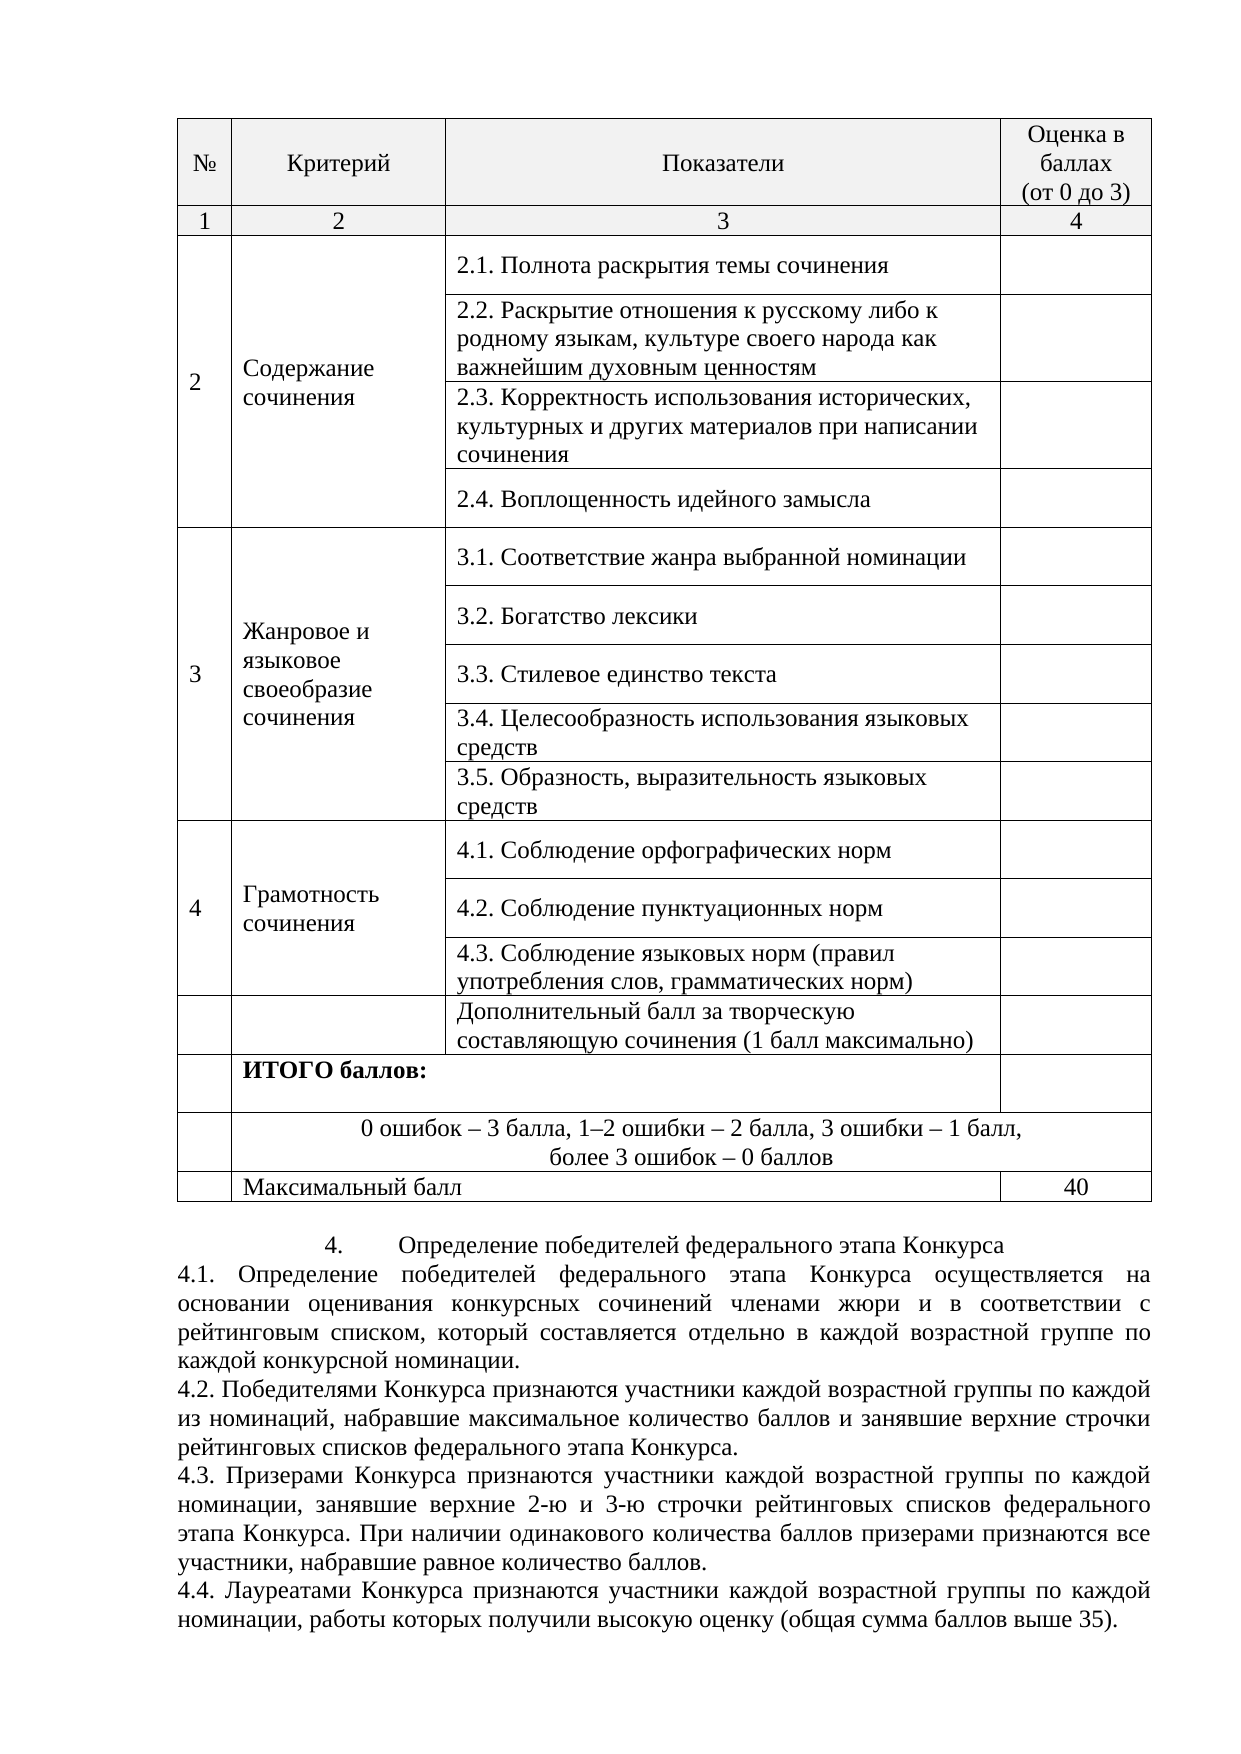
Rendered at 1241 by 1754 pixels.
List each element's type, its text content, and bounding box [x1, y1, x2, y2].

table_cell 4.2. Соблюдение пунктуационных норм [446, 879, 1000, 937]
table_cell 3.5. Образность, выразительность языковых средств [446, 762, 1000, 819]
table_cell 1 [178, 206, 231, 235]
table_cell 3.1. Соответствие жанра выбранной номинации [446, 528, 1000, 585]
table_cell [178, 1172, 231, 1201]
table_cell 2 [178, 236, 231, 527]
table_cell Максимальный балл [232, 1172, 1000, 1201]
table_cell [1001, 382, 1151, 468]
table_cell 3.4. Целесообразность использования языковых средств [446, 704, 1000, 761]
table_cell [1001, 236, 1151, 294]
table_cell [232, 996, 445, 1054]
table_cell 2.3. Корректность использования исторических, культурных и других материалов при написании сочинения [446, 382, 1000, 468]
table_cell [1001, 469, 1151, 527]
table_cell [1001, 938, 1151, 995]
text 4.4. Лауреатами Конкурса признаются участники каждой возрастной группы по каждой номинации, работы которых получили высокую оценку (общая сумма баллов выше 35). [177, 1575, 1152, 1633]
table_cell [1001, 996, 1151, 1054]
table_cell [1001, 295, 1151, 381]
table_cell 40 [1001, 1172, 1151, 1201]
table_cell 2.2. Раскрытие отношения к русскому либо к родному языкам, культуре своего народа как важнейшим духовным ценностям [446, 295, 1000, 381]
table_cell 3 [178, 528, 231, 819]
table_cell [1001, 528, 1151, 585]
table_cell 3 [446, 206, 1000, 235]
table_cell Жанровое и языковое своеобразие сочинения [232, 528, 445, 819]
table_cell 2.4. Воплощенность идейного замысла [446, 469, 1000, 527]
table_cell [1001, 879, 1151, 937]
table_cell [1001, 821, 1151, 878]
table_cell [1001, 704, 1151, 761]
table_cell Содержание сочинения [232, 236, 445, 527]
table_cell 0 ошибок – 3 балла, 1–2 ошибки – 2 балла, 3 ошибки – 1 балл, более 3 ошибок – 0 баллов [232, 1113, 1151, 1171]
table_cell 3.2. Богатство лексики [446, 586, 1000, 644]
table_cell [1001, 645, 1151, 702]
table_cell [178, 1055, 231, 1112]
table_cell 2 [232, 206, 445, 235]
table_cell [178, 996, 231, 1054]
table_cell Грамотность сочинения [232, 821, 445, 995]
table_cell 2.1. Полнота раскрытия темы сочинения [446, 236, 1000, 294]
table_header № [178, 119, 231, 205]
table_cell 4.1. Соблюдение орфографических норм [446, 821, 1000, 878]
table_header Показатели [446, 119, 1000, 205]
table_cell [1001, 1055, 1151, 1112]
table_cell 4 [178, 821, 231, 995]
text 4.2. Победителями Конкурса признаются участники каждой возрастной группы по каждой из номинаций, набравшие максимальное количество баллов и занявшие верхние строчки рейтинговых списков федерального этапа Конкурса. [177, 1374, 1152, 1460]
table_cell Дополнительный балл за творческую составляющую сочинения (1 балл максимально) [446, 996, 1000, 1054]
table_cell [1001, 762, 1151, 819]
text 4. Определение победителей федерального этапа Конкурса [177, 1230, 1152, 1259]
text 4.3. Призерами Конкурса признаются участники каждой возрастной группы по каждой номинации, занявшие верхние 2-ю и 3-ю строчки рейтинговых списков федерального этапа Конкурса. При наличии одинакового количества баллов призерами признаются все участники, набравшие равное количество баллов. [177, 1460, 1152, 1575]
table_header Оценка в баллах (от 0 до 3) [1001, 119, 1151, 205]
table_cell 4 [1001, 206, 1151, 235]
table_cell [1001, 586, 1151, 644]
table_cell 4.3. Соблюдение языковых норм (правил употребления слов, грамматических норм) [446, 938, 1000, 995]
table_header Критерий [232, 119, 445, 205]
table_cell 3.3. Стилевое единство текста [446, 645, 1000, 702]
table_cell [178, 1113, 231, 1171]
text 4.1. Определение победителей федерального этапа Конкурса осуществляется на основании оценивания конкурсных сочинений членами жюри и в соответствии с рейтинговым списком, который составляется отдельно в каждой возрастной группе по каждой конкурсной номинации. [177, 1259, 1152, 1374]
table_cell ИТОГО баллов: [232, 1055, 1000, 1112]
